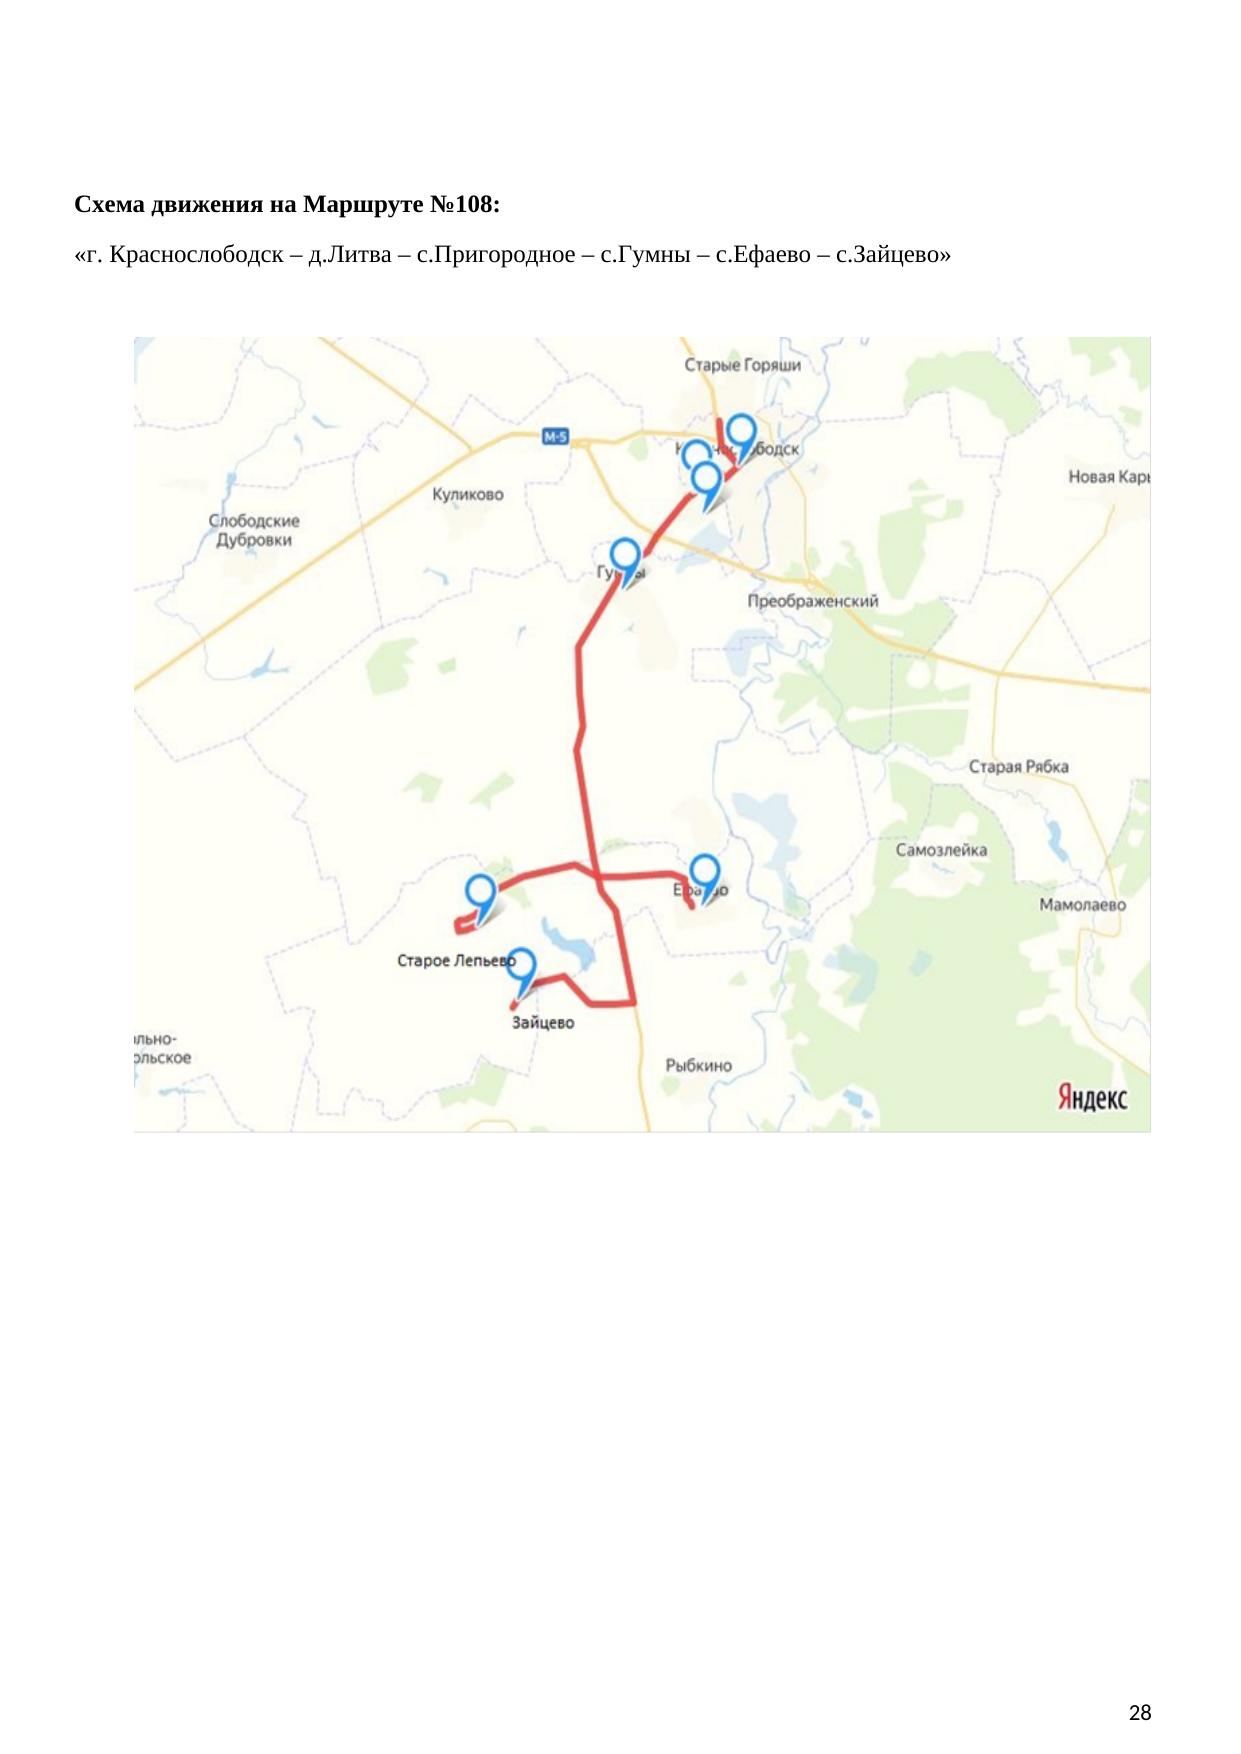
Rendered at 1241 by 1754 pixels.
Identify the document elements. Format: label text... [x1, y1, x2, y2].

text Схема движения на Маршруте №108: [74, 189, 1167, 218]
picture [134, 337, 1152, 1134]
text «г. Краснослободск – д.Литва – с.Пригородное – с.Гумны – с.Ефаево – с.Зайцево» [74, 239, 1167, 267]
